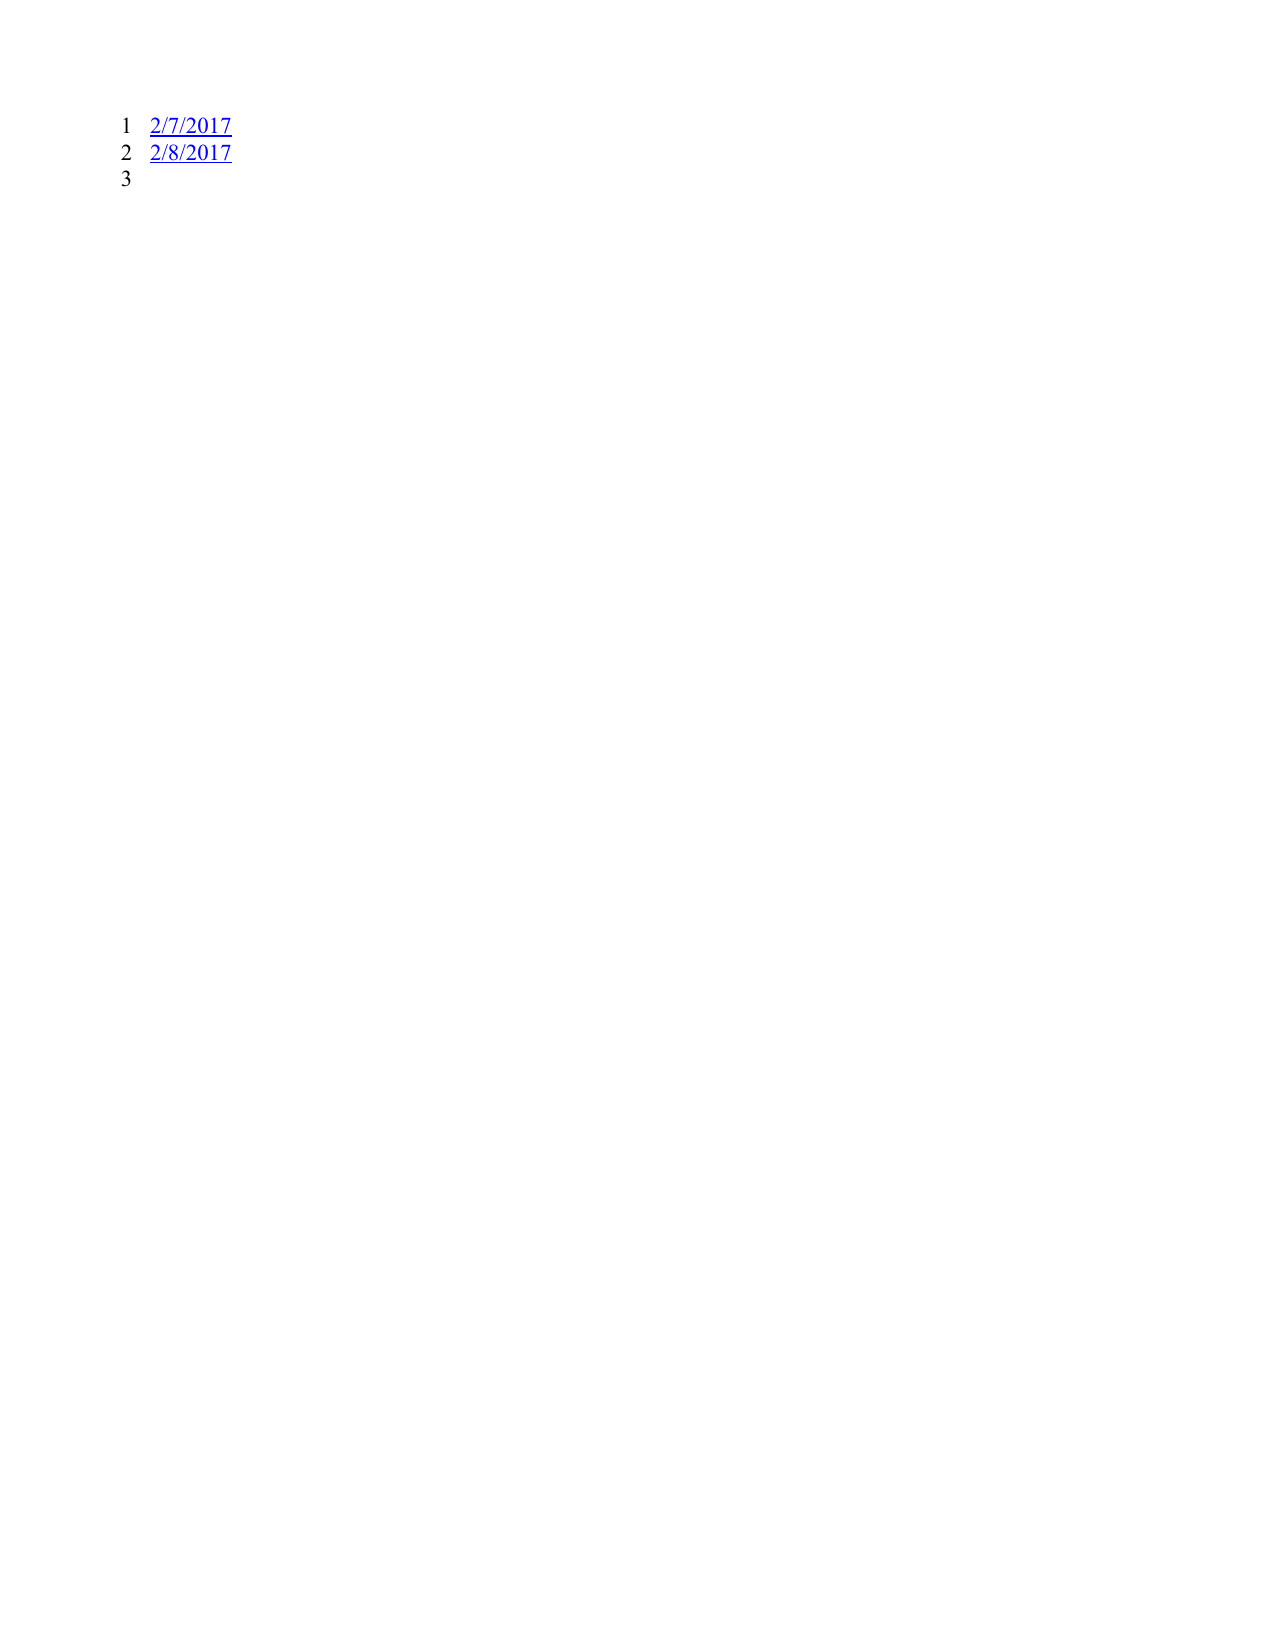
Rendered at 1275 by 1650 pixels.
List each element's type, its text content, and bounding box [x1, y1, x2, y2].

text 2/8/2017 [150, 139, 1125, 165]
text 2/7/2017 [150, 112, 1125, 139]
